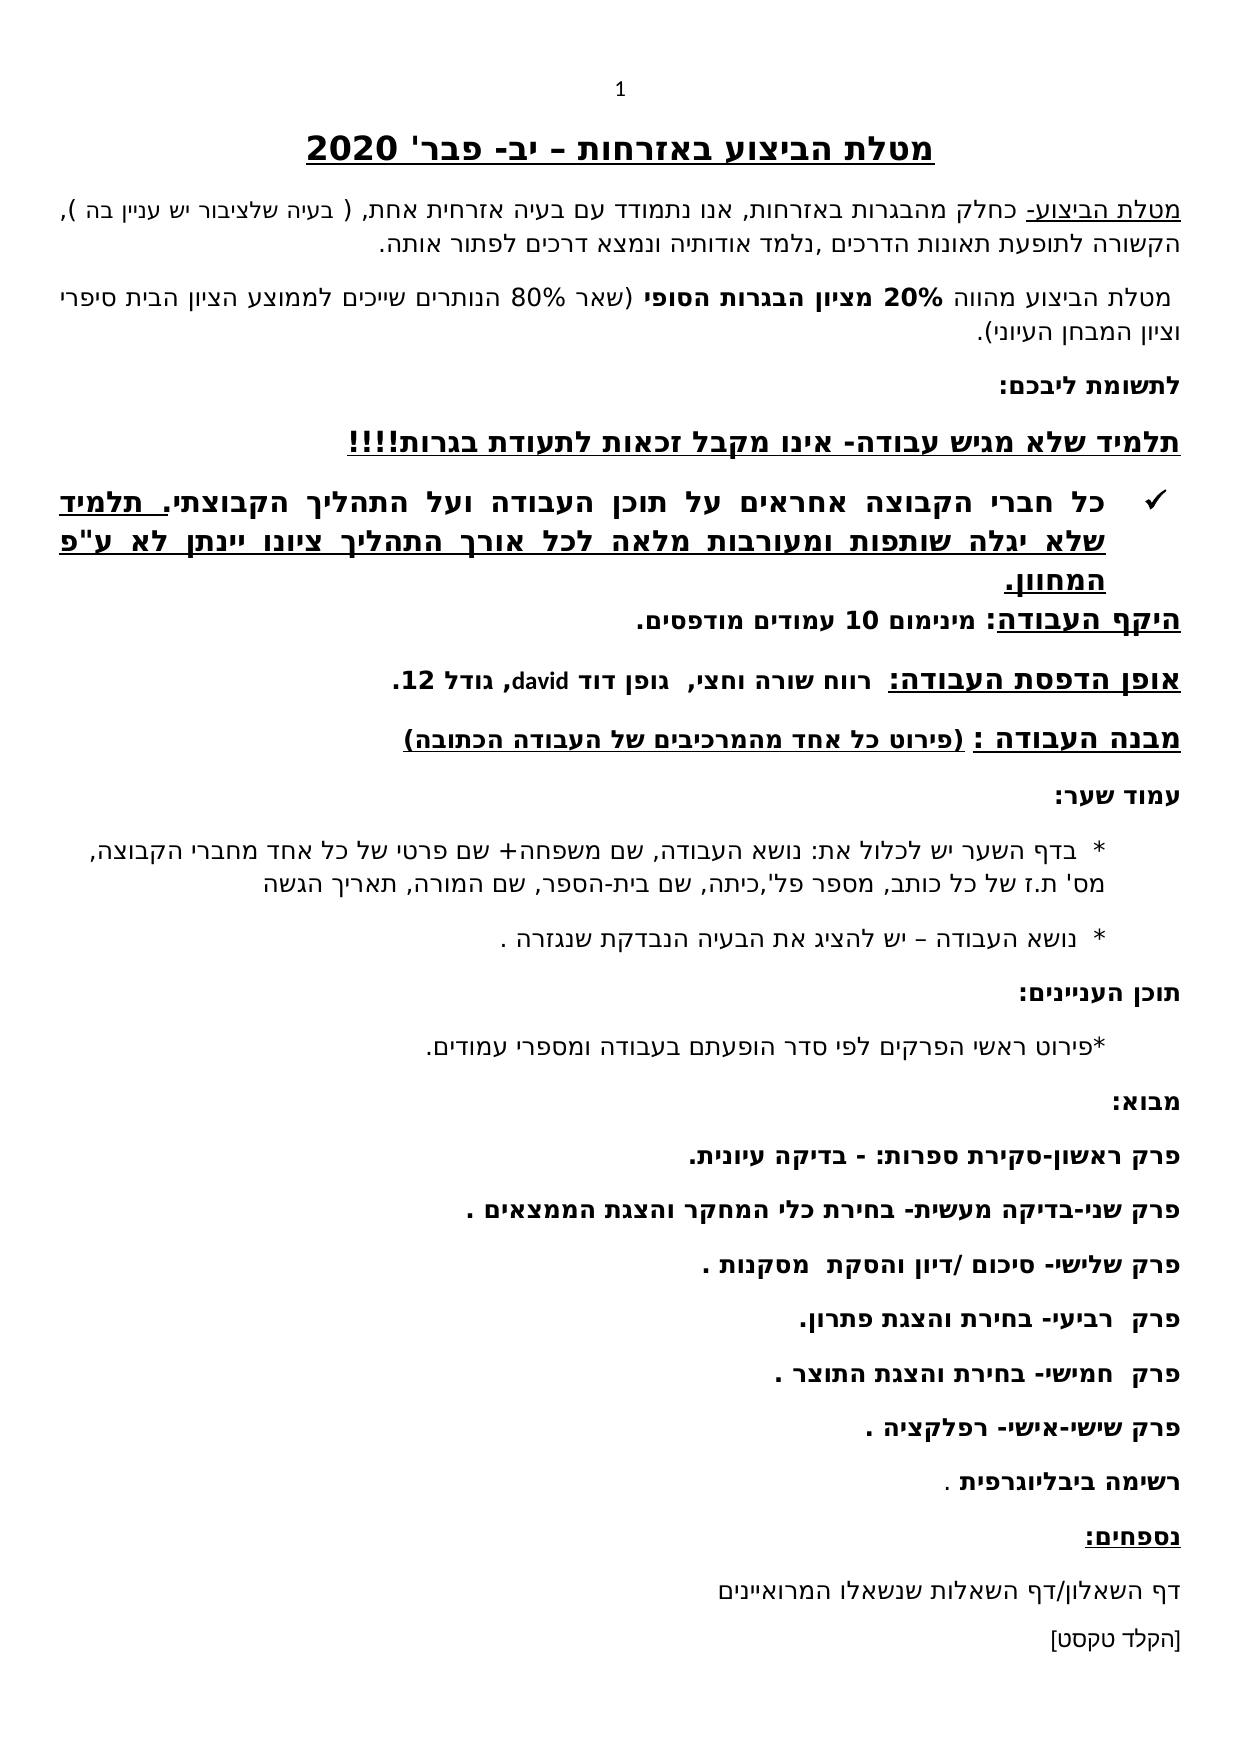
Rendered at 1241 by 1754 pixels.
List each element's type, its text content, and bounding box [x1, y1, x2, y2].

text * נושא העבודה – יש להציג את הבעיה הנבדקת שנגזרה . [59, 924, 1106, 953]
text פרק שלישי- סיכום /דיון והסקת מסקנות . [59, 1250, 1181, 1279]
list כל חברי הקבוצה אחראים על תוכן העבודה ועל התהליך הקבוצתי. תלמיד שלא יגלה שותפות ומעורבות מלאה לכל אורך התהליך ציונו יינתן לא ע"פ המחוון. [59, 485, 1144, 597]
text אופן הדפסת העבודה: רווח שורה וחצי, גופן דוד david, גודל 12. [59, 662, 1181, 696]
text רשימה ביבליוגרפית . [59, 1468, 1181, 1497]
text מבנה העבודה : (פירוט כל אחד מהמרכיבים של העבודה הכתובה) [59, 722, 1181, 756]
text דף השאלון/דף השאלות שנשאלו המרואיינים [59, 1576, 1181, 1606]
text מטלת הביצוע מהווה 20% מציון הבגרות הסופי (שאר 80% הנותרים שייכים לממוצע הציון הבית סיפרי וציון המבחן העיוני). [59, 283, 1181, 346]
text מבוא: [59, 1087, 1181, 1116]
text *פירוט ראשי הפרקים לפי סדר הופעתם בעבודה ומספרי עמודים. [59, 1033, 1106, 1062]
text תוכן העניינים: [59, 978, 1181, 1007]
text פרק רביעי- בחירת והצגת פתרון. [59, 1304, 1181, 1334]
text תלמיד שלא מגיש עבודה- אינו מקבל זכאות לתעודת בגרות!!!! [59, 426, 1181, 459]
text * בדף השער יש לכלול את: נושא העבודה, שם משפחה+ שם פרטי של כל אחד מחברי הקבוצה, מס' ת.ז של כל כותב, מספר פל',כיתה, שם בית-הספר, שם המורה, תאריך הגשה [59, 836, 1106, 899]
text היקף העבודה: מינימום 10 עמודים מודפסים. [59, 602, 1181, 636]
text לתשומת ליבכם: [59, 371, 1181, 400]
text פרק חמישי- בחירת והצגת התוצר . [59, 1359, 1181, 1388]
text מטלת הביצוע- כחלק מהבגרות באזרחות, אנו נתמודד עם בעיה אזרחית אחת, ( בעיה שלציבור יש עניין בה ), הקשורה לתופעת תאונות הדרכים ,נלמד אודותיה ונמצא דרכים לפתור אותה. [59, 195, 1181, 258]
text פרק ראשון-סקירת ספרות: - בדיקה עיונית. [59, 1141, 1181, 1171]
text עמוד שער: [59, 782, 1181, 811]
text נספחים: [59, 1522, 1181, 1551]
text פרק שני-בדיקה מעשית- בחירת כלי המחקר והצגת הממצאים . [59, 1196, 1181, 1225]
text מטלת הביצוע באזרחות – יב- פבר' 2020 [59, 130, 1181, 169]
text פרק שישי-אישי- רפלקציה . [59, 1413, 1181, 1442]
